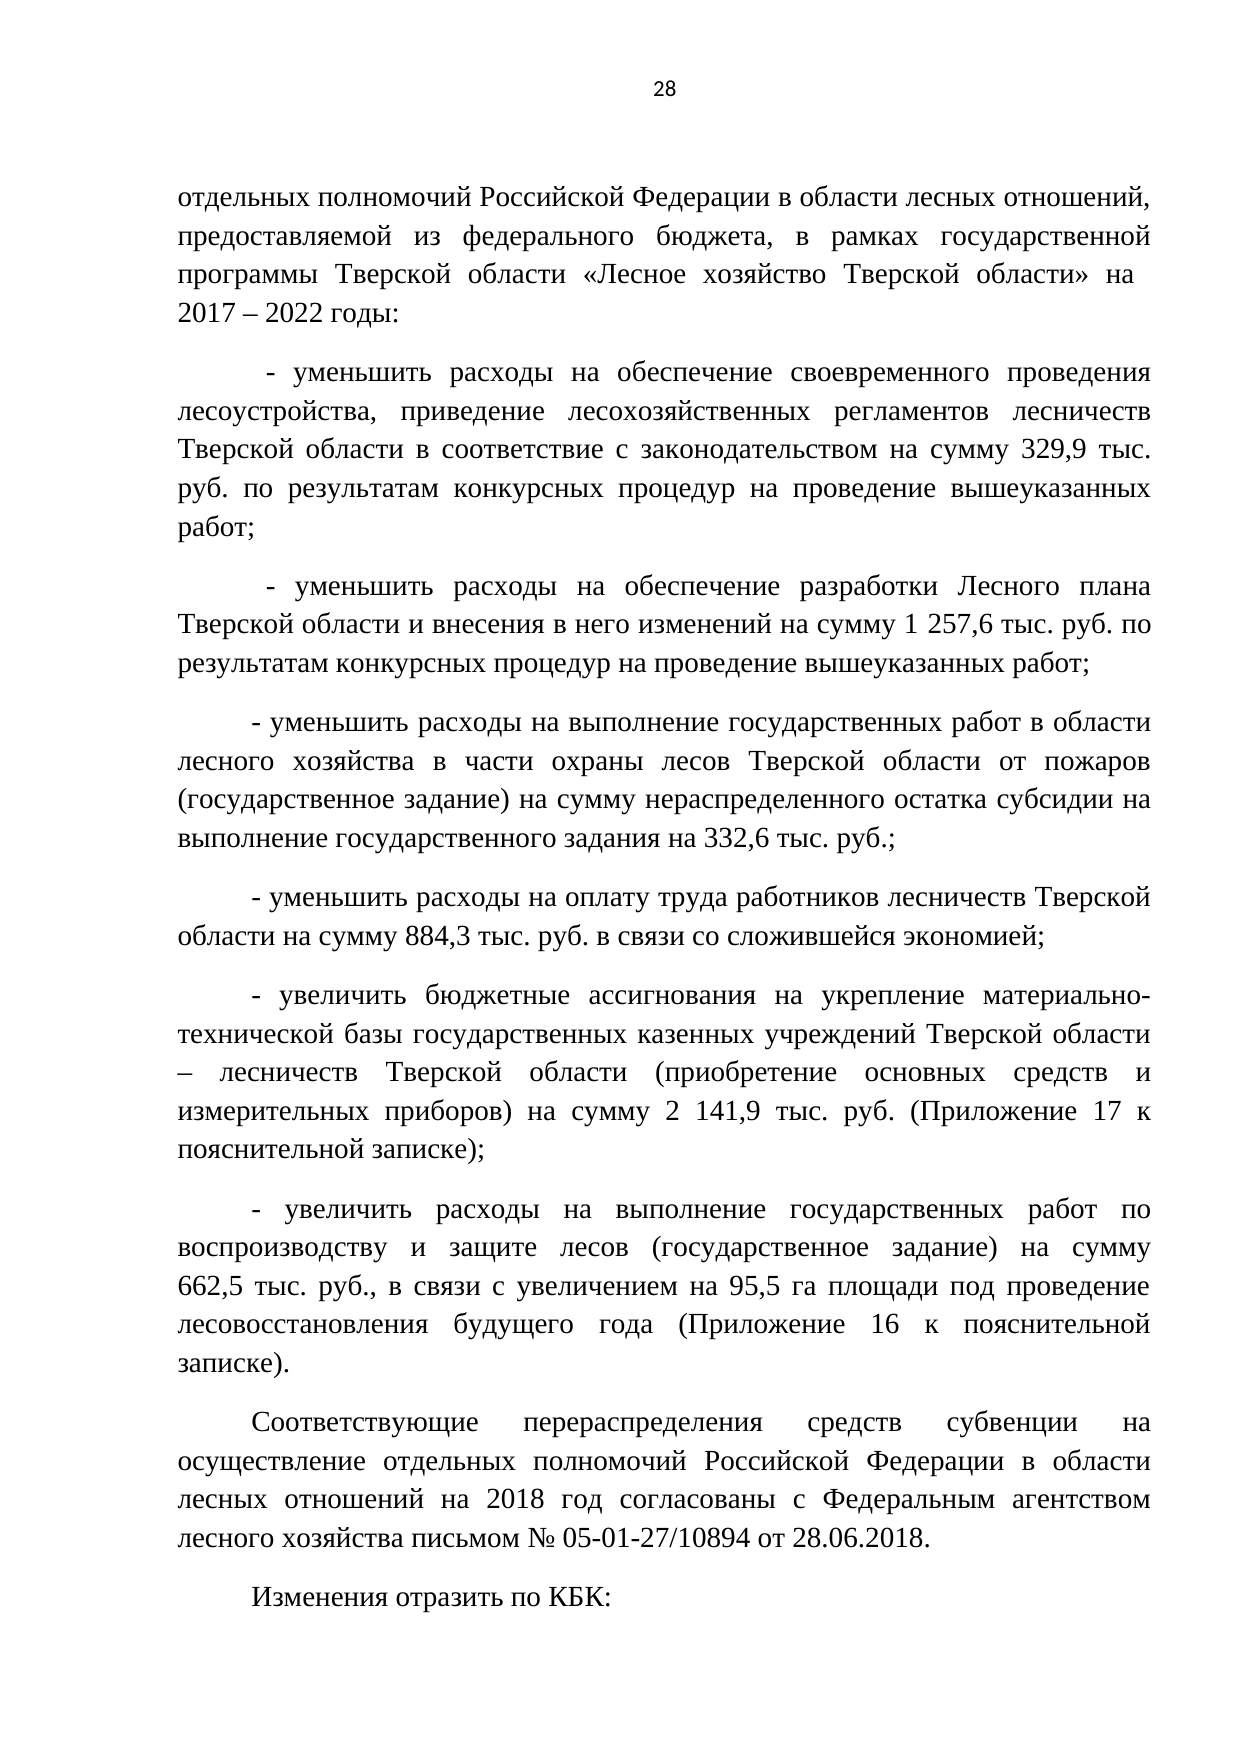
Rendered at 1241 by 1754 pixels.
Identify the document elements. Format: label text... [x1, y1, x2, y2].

text - уменьшить расходы на обеспечение своевременного проведения лесоустройства, приведение лесохозяйственных регламентов лесничеств Тверской области в соответствие с законодательством на сумму 329,9 тыс. руб. по результатам конкурсных процедур на проведение вышеуказанных работ; [177, 354, 1152, 542]
text - уменьшить расходы на оплату труда работников лесничеств Тверской области на сумму 884,3 тыс. руб. в связи со сложившейся экономией; [177, 879, 1152, 952]
text - уменьшить расходы на выполнение государственных работ в области лесного хозяйства в части охраны лесов Тверской области от пожаров (государственное задание) на сумму нераспределенного остатка субсидии на выполнение государственного задания на 332,6 тыс. руб.; [177, 704, 1152, 854]
text - увеличить бюджетные ассигнования на укрепление материально-технической базы государственных казенных учреждений Тверской области – лесничеств Тверской области (приобретение основных средств и измерительных приборов) на сумму 2 141,9 тыс. руб. (Приложение 17 к пояснительной записке); [177, 977, 1152, 1165]
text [177, 179, 1152, 329]
text Изменения отразить по КБК: [177, 1579, 1152, 1613]
text - уменьшить расходы на обеспечение разработки Лесного плана Тверской области и внесения в него изменений на сумму 1 257,6 тыс. руб. по результатам конкурсных процедур на проведение вышеуказанных работ; [177, 568, 1152, 679]
text Соответствующие перераспределения средств субвенции на осуществление отдельных полномочий Российской Федерации в области лесных отношений на 2018 год согласованы с Федеральным агентством лесного хозяйства письмом № 05-01-27/10894 от 28.06.2018. [177, 1404, 1152, 1554]
text - увеличить расходы на выполнение государственных работ по воспроизводству и защите лесов (государственное задание) на сумму 662,5 тыс. руб., в связи с увеличением на 95,5 га площади под проведение лесовосстановления будущего года (Приложение 16 к пояснительной записке). [177, 1191, 1152, 1379]
